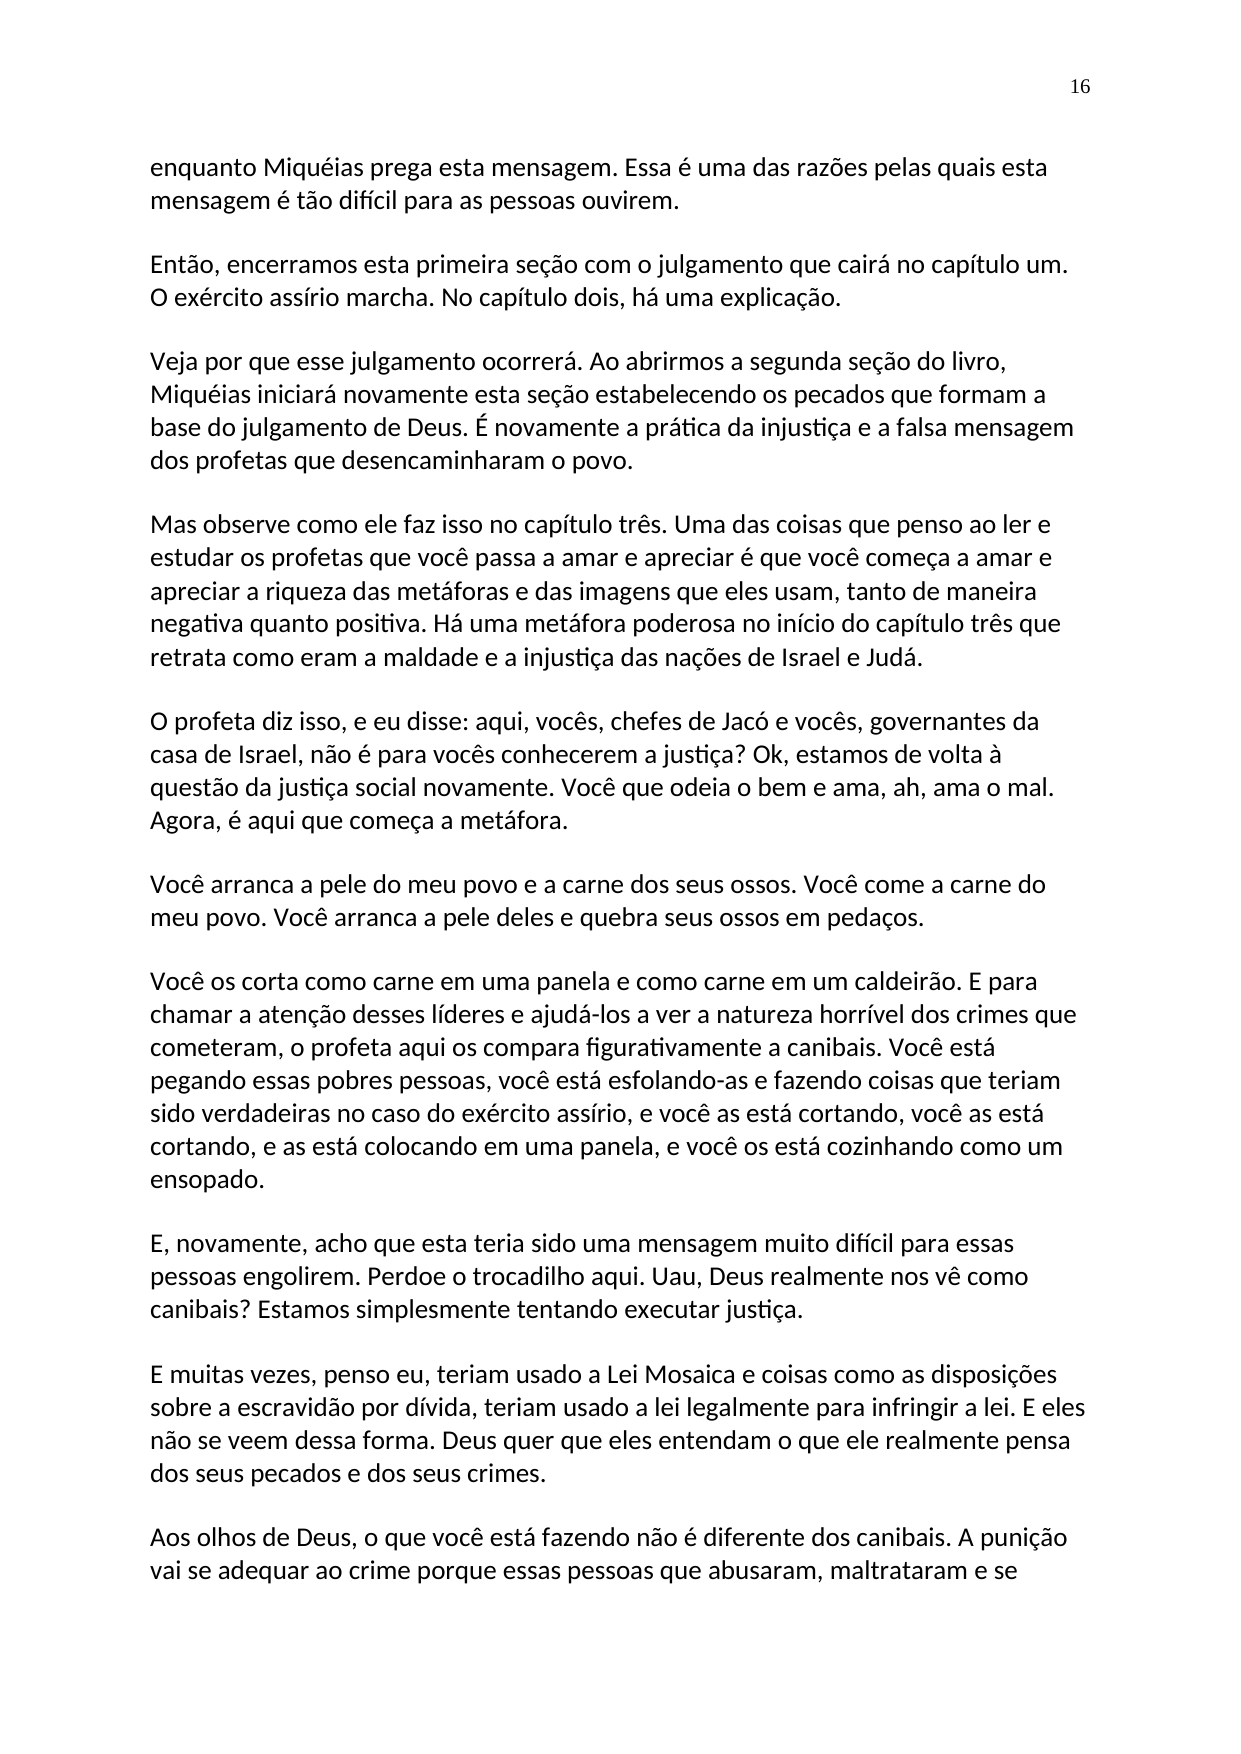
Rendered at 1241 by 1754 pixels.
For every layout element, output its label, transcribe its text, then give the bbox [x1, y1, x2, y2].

text O profeta diz isso, e eu disse: aqui, vocês, chefes de Jacó e vocês, governantes da casa de Israel, não é para vocês conhecerem a justiça? Ok, estamos de volta à questão da justiça social novamente. Você que odeia o bem e ama, ah, ama o mal. Agora, é aqui que começa a metáfora. [150, 704, 1090, 836]
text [150, 150, 1090, 216]
text Você arranca a pele do meu povo e a carne dos seus ossos. Você come a carne do meu povo. Você arranca a pele deles e quebra seus ossos em pedaços. [150, 867, 1090, 933]
text Você os corta como carne em uma panela e como carne em um caldeirão. E para chamar a atenção desses líderes e ajudá-los a ver a natureza horrível dos crimes que cometeram, o profeta aqui os compara figurativamente a canibais. Você está pegando essas pobres pessoas, você está esfolando-as e fazendo coisas que teriam sido verdadeiras no caso do exército assírio, e você as está cortando, você as está cortando, e as está colocando em uma panela, e você os está cozinhando como um ensopado. [150, 964, 1090, 1195]
text E muitas vezes, penso eu, teriam usado a Lei Mosaica e coisas como as disposições sobre a escravidão por dívida, teriam usado a lei legalmente para infringir a lei. E eles não se veem dessa forma. Deus quer que eles entendam o que ele realmente pensa dos seus pecados e dos seus crimes. [150, 1357, 1090, 1489]
text E, novamente, acho que esta teria sido uma mensagem muito difícil para essas pessoas engolirem. Perdoe o trocadilho aqui. Uau, Deus realmente nos vê como canibais? Estamos simplesmente tentando executar justiça. [150, 1227, 1090, 1326]
text Veja por que esse julgamento ocorrerá. Ao abrirmos a segunda seção do livro, Miquéias iniciará novamente esta seção estabelecendo os pecados que formam a base do julgamento de Deus. É novamente a prática da injustiça e a falsa mensagem dos profetas que desencaminharam o povo. [150, 344, 1090, 476]
text Mas observe como ele faz isso no capítulo três. Uma das coisas que penso ao ler e estudar os profetas que você passa a amar e apreciar é que você começa a amar e apreciar a riqueza das metáforas e das imagens que eles usam, tanto de maneira negativa quanto positiva. Há uma metáfora poderosa no início do capítulo três que retrata como eram a maldade e a injustiça das nações de Israel e Judá. [150, 508, 1090, 673]
text Então, encerramos esta primeira seção com o julgamento que cairá no capítulo um. O exército assírio marcha. No capítulo dois, há uma explicação. [150, 247, 1090, 313]
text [150, 1520, 1090, 1586]
